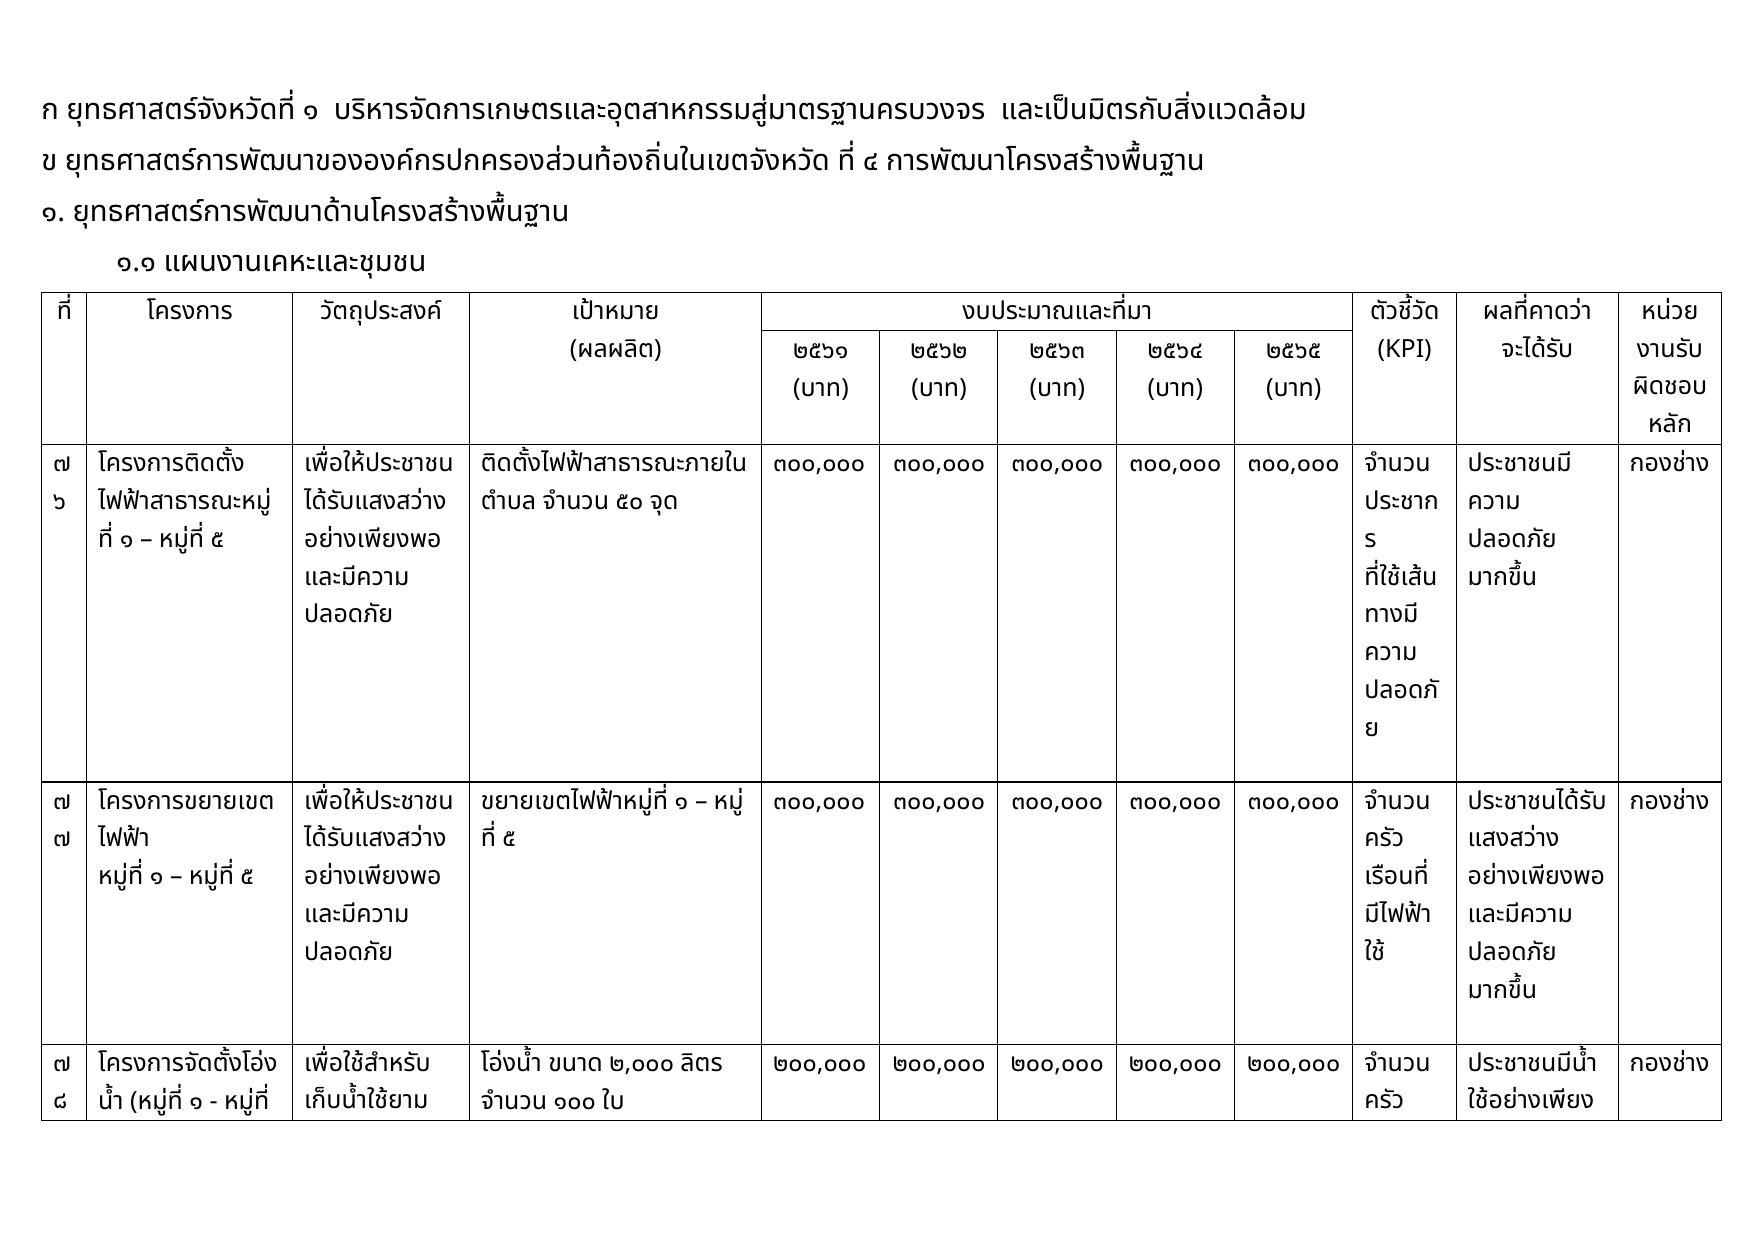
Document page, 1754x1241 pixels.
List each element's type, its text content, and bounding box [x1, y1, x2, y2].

table_cell ๓๐๐,๐๐๐ [1235, 783, 1352, 1043]
table_header เป้าหมาย (ผลผลิต) [470, 293, 761, 444]
table_cell ๓๐๐,๐๐๐ [1235, 445, 1352, 781]
table_cell ๓๐๐,๐๐๐ [998, 445, 1116, 781]
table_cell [1353, 1045, 1456, 1120]
table_cell กองช่าง [1619, 1045, 1721, 1120]
table_cell ๒๐๐,๐๐๐ [880, 1045, 997, 1120]
table_cell ๒๐๐,๐๐๐ [762, 1045, 879, 1120]
table_header วัตถุประสงค์ [293, 293, 469, 444]
text ๑.๑ แผนงานเคหะและชุมชน [41, 241, 1695, 285]
table_cell ๓๐๐,๐๐๐ [1117, 445, 1234, 781]
table_cell ๗๘ [42, 1045, 86, 1120]
table_cell ๗๖ [42, 445, 86, 781]
table_cell ๒๕๖๕ (บาท) [1235, 331, 1352, 444]
text ก ยุทธศาสตร์จังหวัดที่ ๑ บริหารจัดการเกษตรและอุตสาหกรรมสู่มาตรฐานครบวงจร และเป็นมิตรกับสิ่งแวดล้อม [41, 89, 1695, 133]
table_cell เพื่อให้ประชาชนได้รับแสงสว่างอย่างเพียงพอและมีความปลอดภัย [293, 783, 469, 1043]
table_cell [293, 1045, 469, 1120]
table_cell ๓๐๐,๐๐๐ [880, 783, 997, 1043]
table_cell กองช่าง [1619, 783, 1721, 1043]
table_header โครงการ [87, 293, 292, 444]
table_cell โครงการขยายเขตไฟฟ้า หมู่ที่ ๑ – หมู่ที่ ๕ [87, 783, 292, 1043]
table_cell ขยายเขตไฟฟ้าหมู่ที่ ๑ – หมู่ที่ ๕ [470, 783, 761, 1043]
table_cell ๓๐๐,๐๐๐ [998, 783, 1116, 1043]
table_header ที่ [42, 293, 86, 444]
table_cell ๒๐๐,๐๐๐ [1235, 1045, 1352, 1120]
table_cell ติดตั้งไฟฟ้าสาธารณะภายในตำบล จำนวน ๕๐ จุด [470, 445, 761, 781]
table_header ตัวชี้วัด (KPI) [1353, 293, 1456, 444]
table_cell ๒๕๖๑ (บาท) [762, 331, 879, 444]
table_cell โครงการติดตั้งไฟฟ้าสาธารณะหมู่ที่ ๑ – หมู่ที่ ๕ [87, 445, 292, 781]
table_header ผลที่คาดว่า จะได้รับ [1457, 293, 1618, 444]
table_cell ๒๕๖๓ (บาท) [998, 331, 1116, 444]
text ๑. ยุทธศาสตร์การพัฒนาด้านโครงสร้างพื้นฐาน [41, 190, 1695, 234]
table_cell จำนวนครัวเรือนที่ มีไฟฟ้าใช้ [1353, 783, 1456, 1043]
text ข ยุทธศาสตร์การพัฒนาขององค์กรปกครองส่วนท้องถิ่นในเขตจังหวัด ที่ ๔ การพัฒนาโครงสร้างพื้นฐาน [41, 139, 1695, 183]
table_cell ๒๐๐,๐๐๐ [1117, 1045, 1234, 1120]
table_header หน่วยงานรับผิดชอบหลัก [1619, 293, 1721, 444]
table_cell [470, 1045, 761, 1120]
table_cell ๓๐๐,๐๐๐ [762, 445, 879, 781]
table_header งบประมาณและที่มา [762, 293, 1352, 330]
table_cell กองช่าง [1619, 445, 1721, 781]
table_cell ๓๐๐,๐๐๐ [762, 783, 879, 1043]
table_cell ๓๐๐,๐๐๐ [1117, 783, 1234, 1043]
table_cell ๒๐๐,๐๐๐ [998, 1045, 1116, 1120]
table_cell ประชาชนได้รับแสงสว่างอย่างเพียงพอและมีความปลอดภัย มากขึ้น [1457, 783, 1618, 1043]
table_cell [87, 1045, 292, 1120]
table_cell ๓๐๐,๐๐๐ [880, 445, 997, 781]
table_cell ๗๗ [42, 783, 86, 1043]
table_cell ประชาชนมี ความปลอดภัย มากขึ้น [1457, 445, 1618, 781]
table_cell จำนวนประชากร ที่ใช้เส้นทางมีความปลอดภัย [1353, 445, 1456, 781]
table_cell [1457, 1045, 1618, 1120]
table_cell ๒๕๖๒ (บาท) [880, 331, 997, 444]
table_cell เพื่อให้ประชาชนได้รับแสงสว่างอย่างเพียงพอและมีความปลอดภัย [293, 445, 469, 781]
table_cell ๒๕๖๔ (บาท) [1117, 331, 1234, 444]
